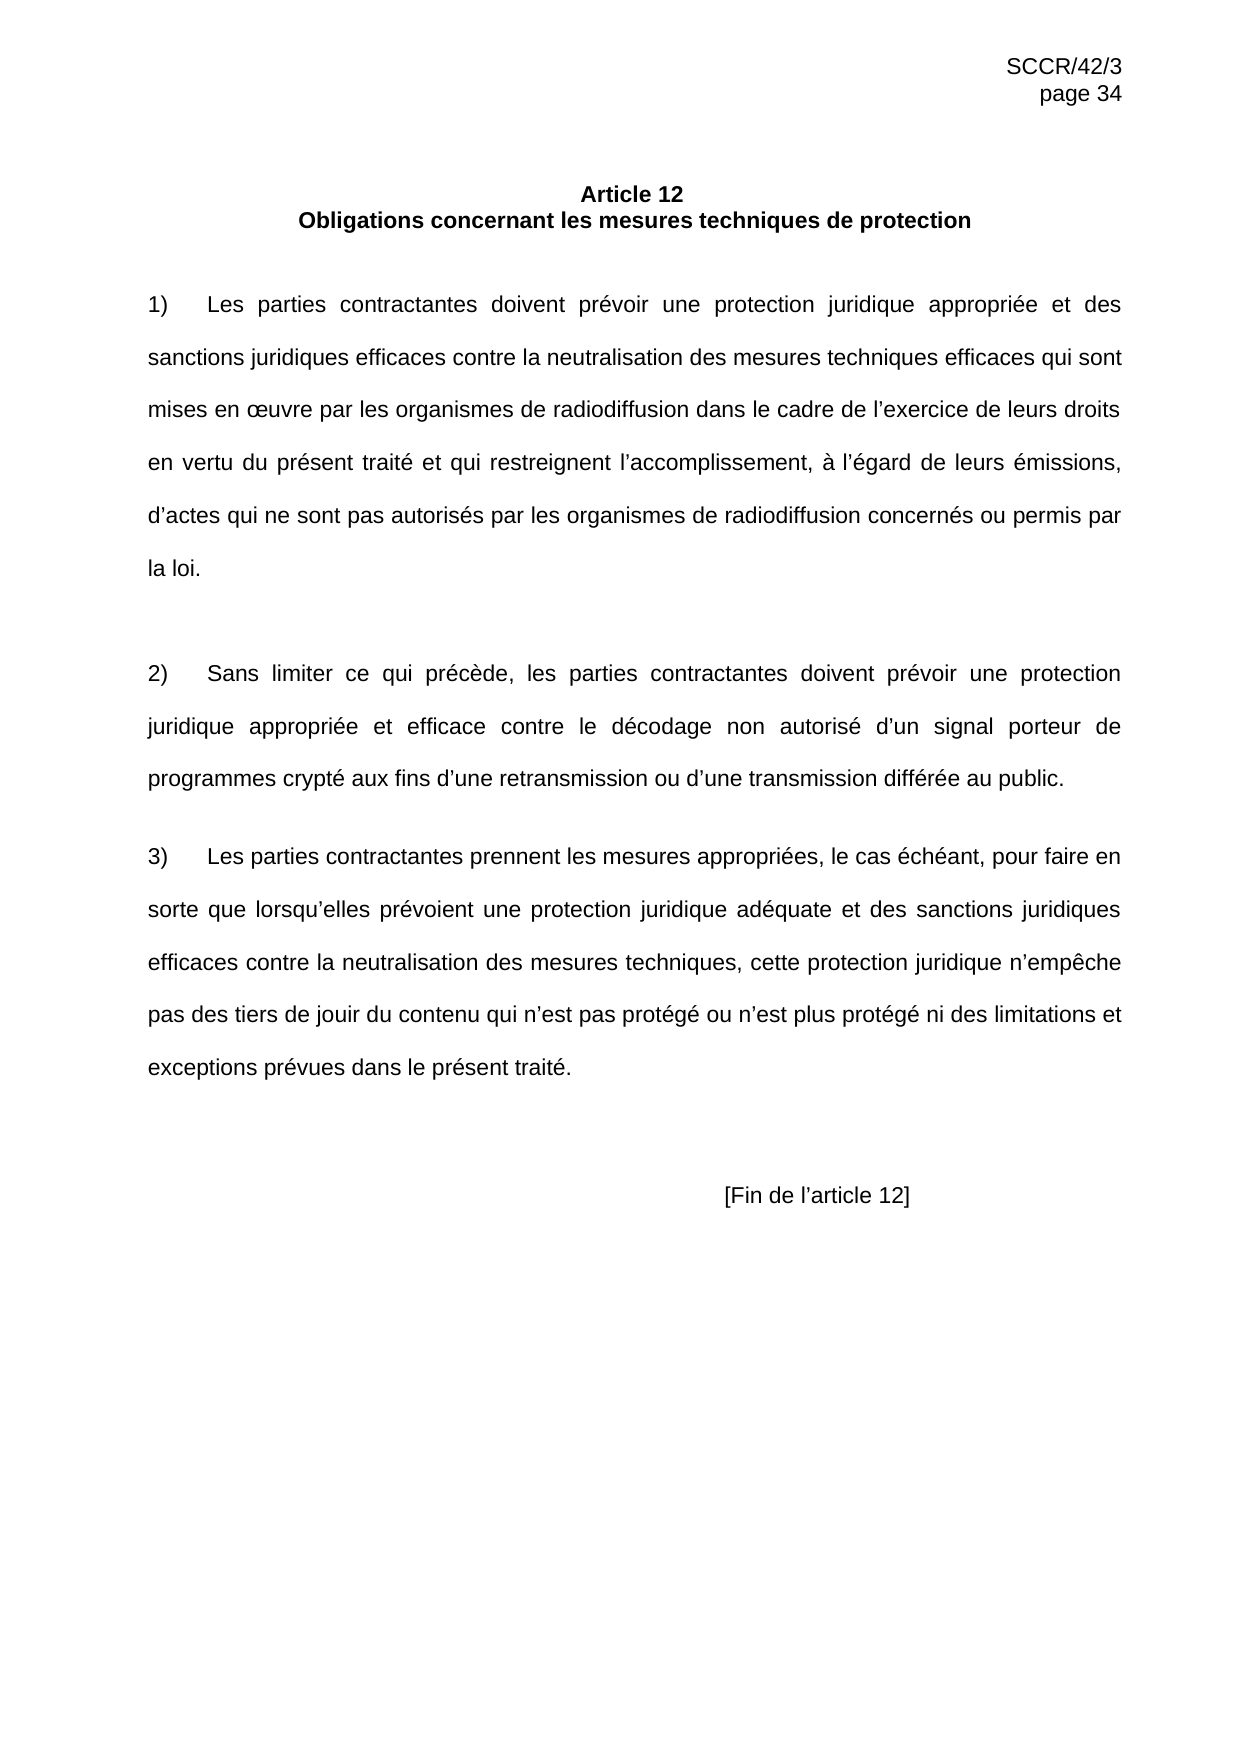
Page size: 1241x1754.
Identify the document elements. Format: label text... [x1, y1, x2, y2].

text [Fin de l’article 12] [724, 1182, 1122, 1208]
text 1) Les parties contractantes doivent prévoir une protection juridique appropriée et des sanctions juridiques efficaces contre la neutralisation des mesures techniques efficaces qui sont mises en œuvre par les organismes de radiodiffusion dans le cadre de l’exercice de leurs droits en vertu du présent traité et qui restreignent l’accomplissement, à l’égard de leurs émissions, d’actes qui ne sont pas autorisés par les organismes de radiodiffusion concernés ou permis par la loi. [148, 291, 1122, 581]
text Article 12 Obligations concernant les mesures techniques de protection [148, 181, 1122, 233]
text 3) Les parties contractantes prennent les mesures appropriées, le cas échéant, pour faire en sorte que lorsqu’elles prévoient une protection juridique adéquate et des sanctions juridiques efficaces contre la neutralisation des mesures techniques, cette protection juridique n’empêche pas des tiers de jouir du contenu qui n’est pas protégé ou n’est plus protégé ni des limitations et exceptions prévues dans le présent traité. [148, 843, 1122, 1080]
text 2) Sans limiter ce qui précède, les parties contractantes doivent prévoir une protection juridique appropriée et efficace contre le décodage non autorisé d’un signal porteur de programmes crypté aux fins d’une retransmission ou d’une transmission différée au public. [148, 660, 1122, 792]
